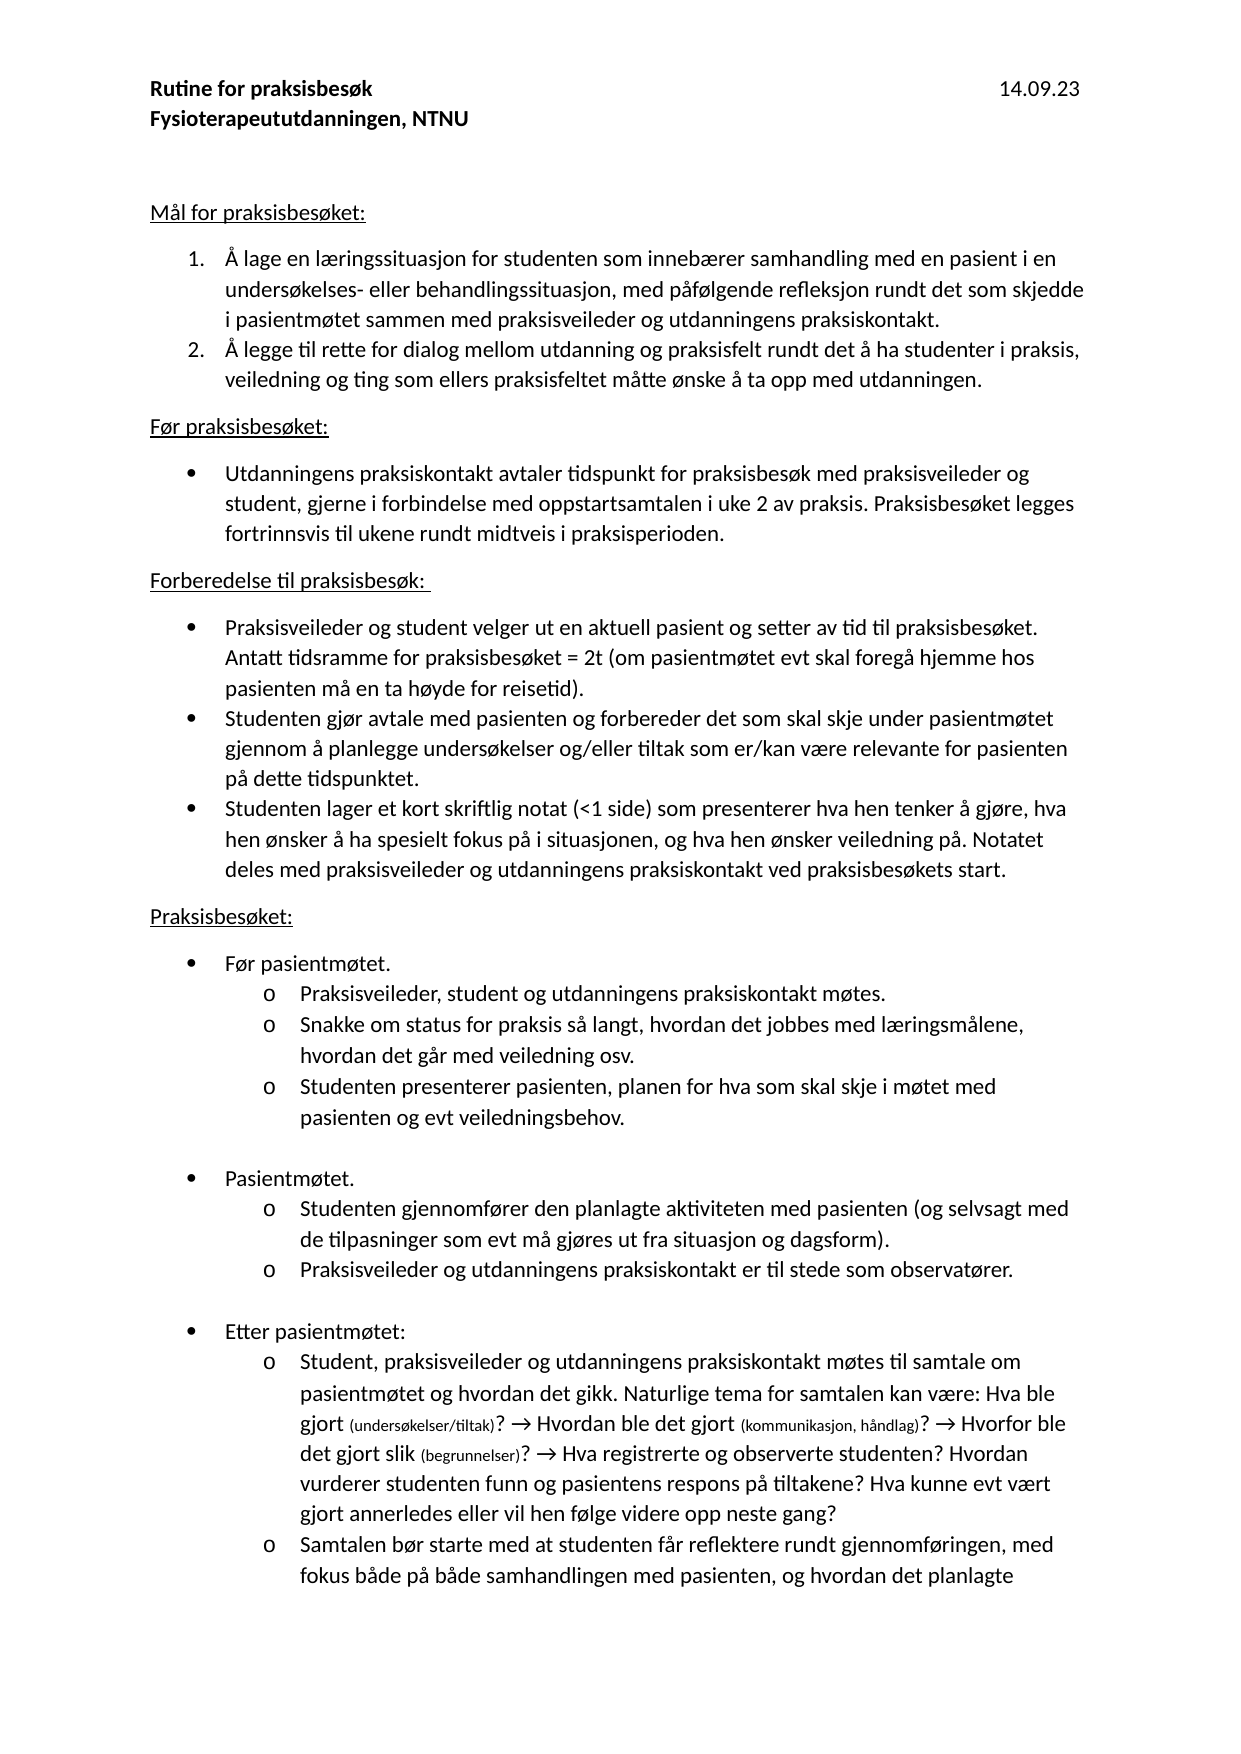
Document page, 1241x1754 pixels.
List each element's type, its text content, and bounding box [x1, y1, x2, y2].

list Studenten gjør avtale med pasienten og forbereder det som skal skje under pasientmøtet gjennom å planlegge undersøkelser og/eller tiltak som er/kan være relevante for pasienten på dette tidspunktet. [187, 704, 1090, 792]
list Å lage en læringssituasjon for studenten som innebærer samhandling med en pasient i en undersøkelses- eller behandlingssituasjon, med påfølgende refleksjon rundt det som skjedde i pasientmøtet sammen med praksisveileder og utdanningens praksiskontakt. [187, 244, 1090, 333]
list Utdanningens praksiskontakt avtaler tidspunkt for praksisbesøk med praksisveileder og student, gjerne i forbindelse med oppstartsamtalen i uke 2 av praksis. Praksisbesøket legges fortrinnsvis til ukene rundt midtveis i praksisperioden. [187, 459, 1090, 547]
text Forberedelse til praksisbesøk: [150, 566, 1090, 594]
list Før pasientmøtet. [187, 949, 1090, 977]
list Studenten presenterer pasienten, planen for hva som skal skje i møtet med pasienten og evt veiledningsbehov. [262, 1072, 1090, 1161]
list Praksisveileder og utdanningens praksiskontakt er til stede som observatører. [262, 1255, 1090, 1284]
text Før praksisbesøket: [150, 412, 1090, 440]
list Praksisveileder og student velger ut en aktuell pasient og setter av tid til praksisbesøket. Antatt tidsramme for praksisbesøket = 2t (om pasientmøtet evt skal foregå hjemme hos pasienten må en ta høyde for reisetid). [187, 613, 1090, 702]
list Student, praksisveileder og utdanningens praksiskontakt møtes til samtale om pasientmøtet og hvordan det gikk. Naturlige tema for samtalen kan være: Hva ble gjort (undersøkelser/tiltak)? → Hvordan ble det gjort (kommunikasjon, håndlag)? → Hvorfor ble det gjort slik (begrunnelser)? → Hva registrerte og observerte studenten? Hvordan vurderer studenten funn og pasientens respons på tiltakene? Hva kunne evt vært gjort annerledes eller vil hen følge videre opp neste gang? [262, 1347, 1090, 1527]
list Pasientmøtet. [187, 1164, 1090, 1192]
list Etter pasientmøtet: [187, 1317, 1090, 1345]
list Studenten gjennomfører den planlagte aktiviteten med pasienten (og selvsagt med de tilpasninger som evt må gjøres ut fra situasjon og dagsform). [262, 1194, 1090, 1253]
text Mål for praksisbesøket: [150, 198, 1090, 226]
list Snakke om status for praksis så langt, hvordan det jobbes med læringsmålene, hvordan det går med veiledning osv. [262, 1010, 1090, 1070]
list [262, 1530, 1090, 1589]
list Å legge til rette for dialog mellom utdanning og praksisfelt rundt det å ha studenter i praksis, veiledning og ting som ellers praksisfeltet måtte ønske å ta opp med utdanningen. [187, 335, 1090, 393]
list Studenten lager et kort skriftlig notat (<1 side) som presenterer hva hen tenker å gjøre, hva hen ønsker å ha spesielt fokus på i situasjonen, og hva hen ønsker veiledning på. Notatet deles med praksisveileder og utdanningens praksiskontakt ved praksisbesøkets start. [187, 794, 1090, 883]
text Praksisbesøket: [150, 902, 1090, 930]
list Praksisveileder, student og utdanningens praksiskontakt møtes. [262, 979, 1090, 1008]
